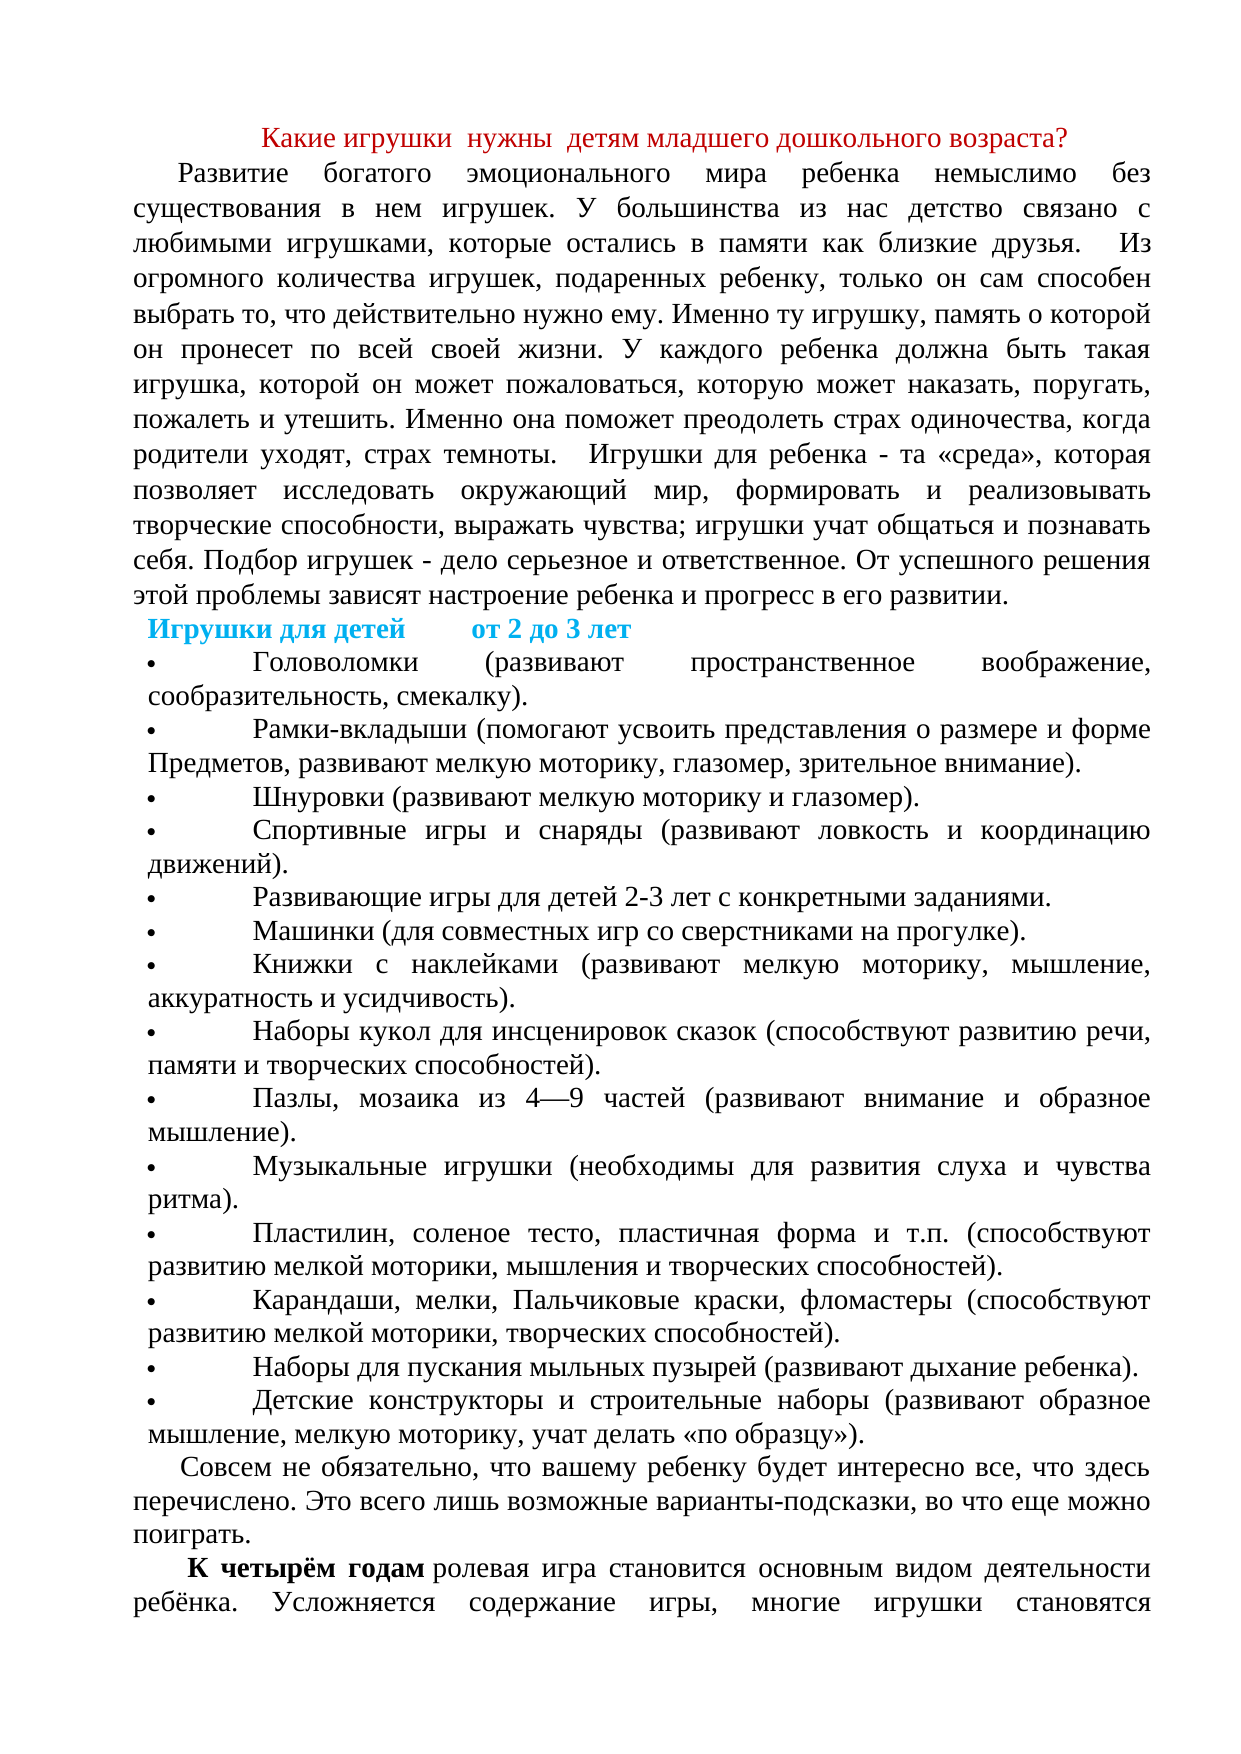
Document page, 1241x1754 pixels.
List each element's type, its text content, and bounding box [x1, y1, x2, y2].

list Шнуровки (развивают мелкую моторику и глазомер). [148, 779, 1152, 812]
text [133, 1550, 1152, 1617]
list Детские конструкторы и строительные наборы (развивают образное мышление, мелкую моторику, учат делать «по образцу»). [148, 1382, 1152, 1449]
list Головоломки (развивают пространственное воображение, сообразительность, смекалку). [148, 644, 1152, 712]
text Игрушки для детей от 2 до 3 лет [133, 611, 1152, 644]
text Развитие богатого эмоционального мира ребенка немыслимо без существования в нем игрушек. У большинства из нас детство связано с любимыми игрушками, которые остались в памяти как близкие друзья. Из огромного количества игрушек, подаренных ребенку, только он сам способен выбрать то, что действительно нужно ему. Именно ту игрушку, память о которой он пронесет по всей своей жизни. У каждого ребенка должна быть такая игрушка, которой он может пожаловаться, которую может наказать, поругать, пожалеть и утешить. Именно она поможет преодолеть страх одиночества, когда родители уходят, страх темноты. Игрушки для ребенка - та «среда», которая позволяет исследовать окружающий мир, формировать и реализовывать творческие способности, выражать чувства; игрушки учат общаться и познавать себя. Подбор игрушек - дело серьезное и ответственное. От успешного решения этой проблемы зависят настроение ребенка и прогресс в его развитии. [133, 153, 1152, 611]
list Музыкальные игрушки (необходимы для развития слуха и чувства ритма). [148, 1148, 1152, 1215]
list Наборы кукол для инсценировок сказок (способствуют развитию речи, памяти и творческих способностей). [148, 1013, 1152, 1081]
text Какие игрушки нужны детям младшего дошкольного возраста? [177, 118, 1152, 153]
list Пазлы, мозаика из 4—9 частей (развивают внимание и образное мышление). [148, 1081, 1152, 1148]
list Спортивные игры и снаряды (развивают ловкость и координацию движений). [148, 812, 1152, 879]
text Совсем не обязательно, что вашему ребенку будет интересно все, что здесь перечислено. Это всего лишь возможные варианты-подсказки, во что еще можно поиграть. [133, 1449, 1152, 1550]
list Машинки (для совместных игр со сверстниками на прогулке). [148, 913, 1152, 946]
list Карандаши, мелки, Пальчиковые краски, фломастеры (способствуют развитию мелкой моторики, творческих способностей). [148, 1282, 1152, 1349]
list Пластилин, соленое тесто, пластичная форма и т.п. (способствуют развитию мелкой моторики, мышления и творческих способностей). [148, 1215, 1152, 1282]
list Наборы для пускания мыльных пузырей (развивают дыхание ребенка). [148, 1349, 1152, 1382]
list Книжки с наклейками (развивают мелкую моторику, мышление, аккуратность и усидчивость). [148, 946, 1152, 1013]
list Рамки-вкладыши (помогают усвоить представления о размере и форме Предметов, развивают мелкую моторику, глазомер, зрительное внимание). [148, 712, 1152, 779]
list Развивающие игры для детей 2-3 лет с конкретными заданиями. [148, 879, 1152, 913]
